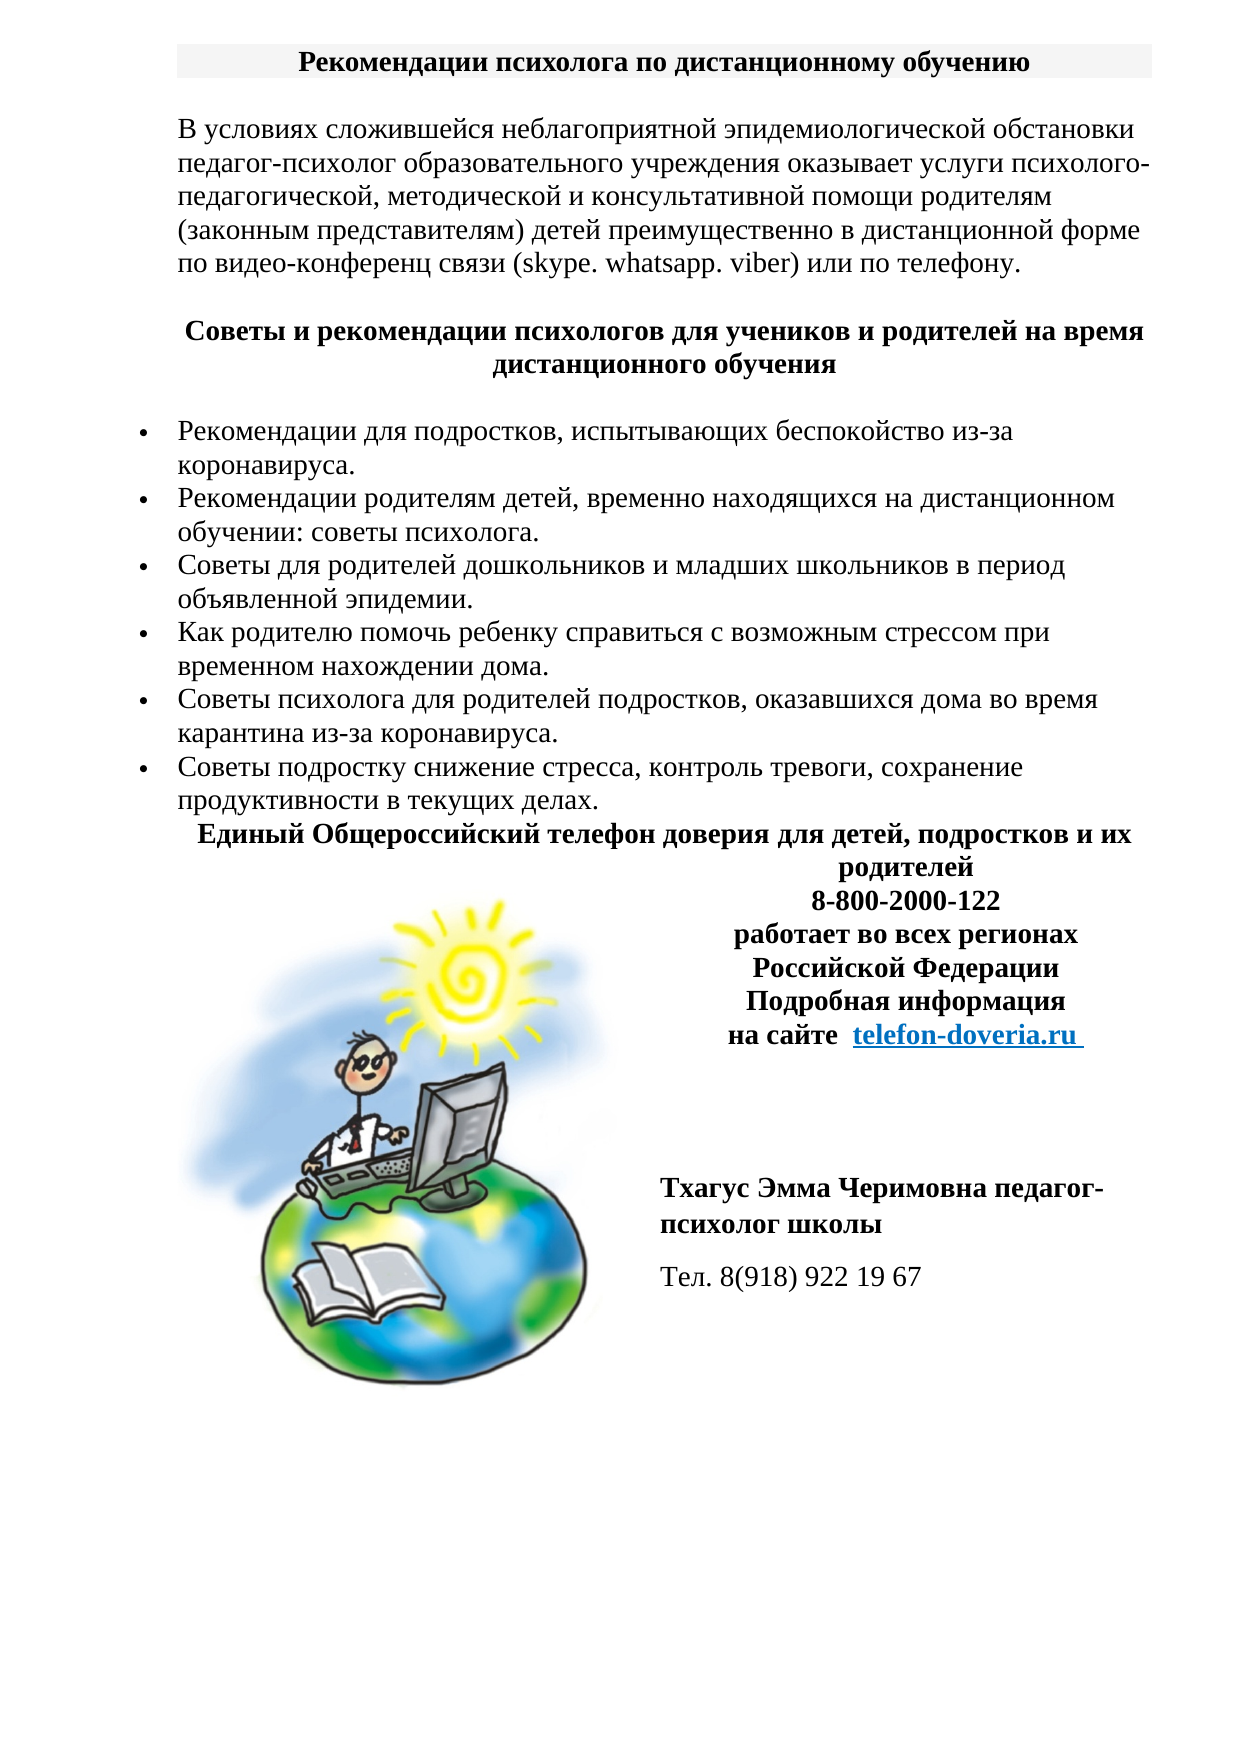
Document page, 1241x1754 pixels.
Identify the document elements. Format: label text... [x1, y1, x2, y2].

text Тхагус Эмма Черимовна педагог-психолог школы [642, 1171, 1152, 1240]
text Единый Общероссийский телефон доверия для детей, подростков и их родителей [177, 816, 1152, 883]
list Советы для родителей дошкольников и младших школьников в период объявленной эпидемии. [140, 547, 1152, 614]
text В условиях сложившейся неблагоприятной эпидемиологической обстановки педагог-психолог образовательного учреждения оказывает услуги психолого-педагогической, методической и консультативной помощи родителям (законным представителям) детей преимущественно в дистанционной форме по видео-конференц связи (skype. whatsapp. viber) или по телефону. [177, 111, 1152, 279]
list Рекомендации для подростков, испытывающих беспокойство из-за коронавируса. [140, 413, 1152, 480]
text Советы и рекомендации психологов для учеников и родителей на время дистанционного обучения [177, 313, 1152, 380]
text Подробная информация [642, 983, 1152, 1017]
text работает во всех регионах [642, 916, 1152, 950]
list Как родителю помочь ребенку справиться с возможным стрессом при временном нахождении дома. [140, 614, 1152, 682]
text Рекомендации психолога по дистанционному обучению [177, 44, 1152, 78]
list Советы подростку снижение стресса, контроль тревоги, сохранение продуктивности в текущих делах. [140, 749, 1152, 816]
text на сайте telefon-doveria.ru [642, 1017, 1152, 1051]
text 8-800-2000-122 [642, 883, 1152, 916]
picture [177, 849, 642, 1461]
list Советы психолога для родителей подростков, оказавшихся дома во время карантина из-за коронавируса. [140, 682, 1152, 749]
text Российской Федерации [642, 950, 1152, 983]
text Тел. 8(918) 922 19 67 [642, 1259, 1152, 1293]
list Рекомендации родителям детей, временно находящихся на дистанционном обучении: советы психолога. [140, 480, 1152, 547]
